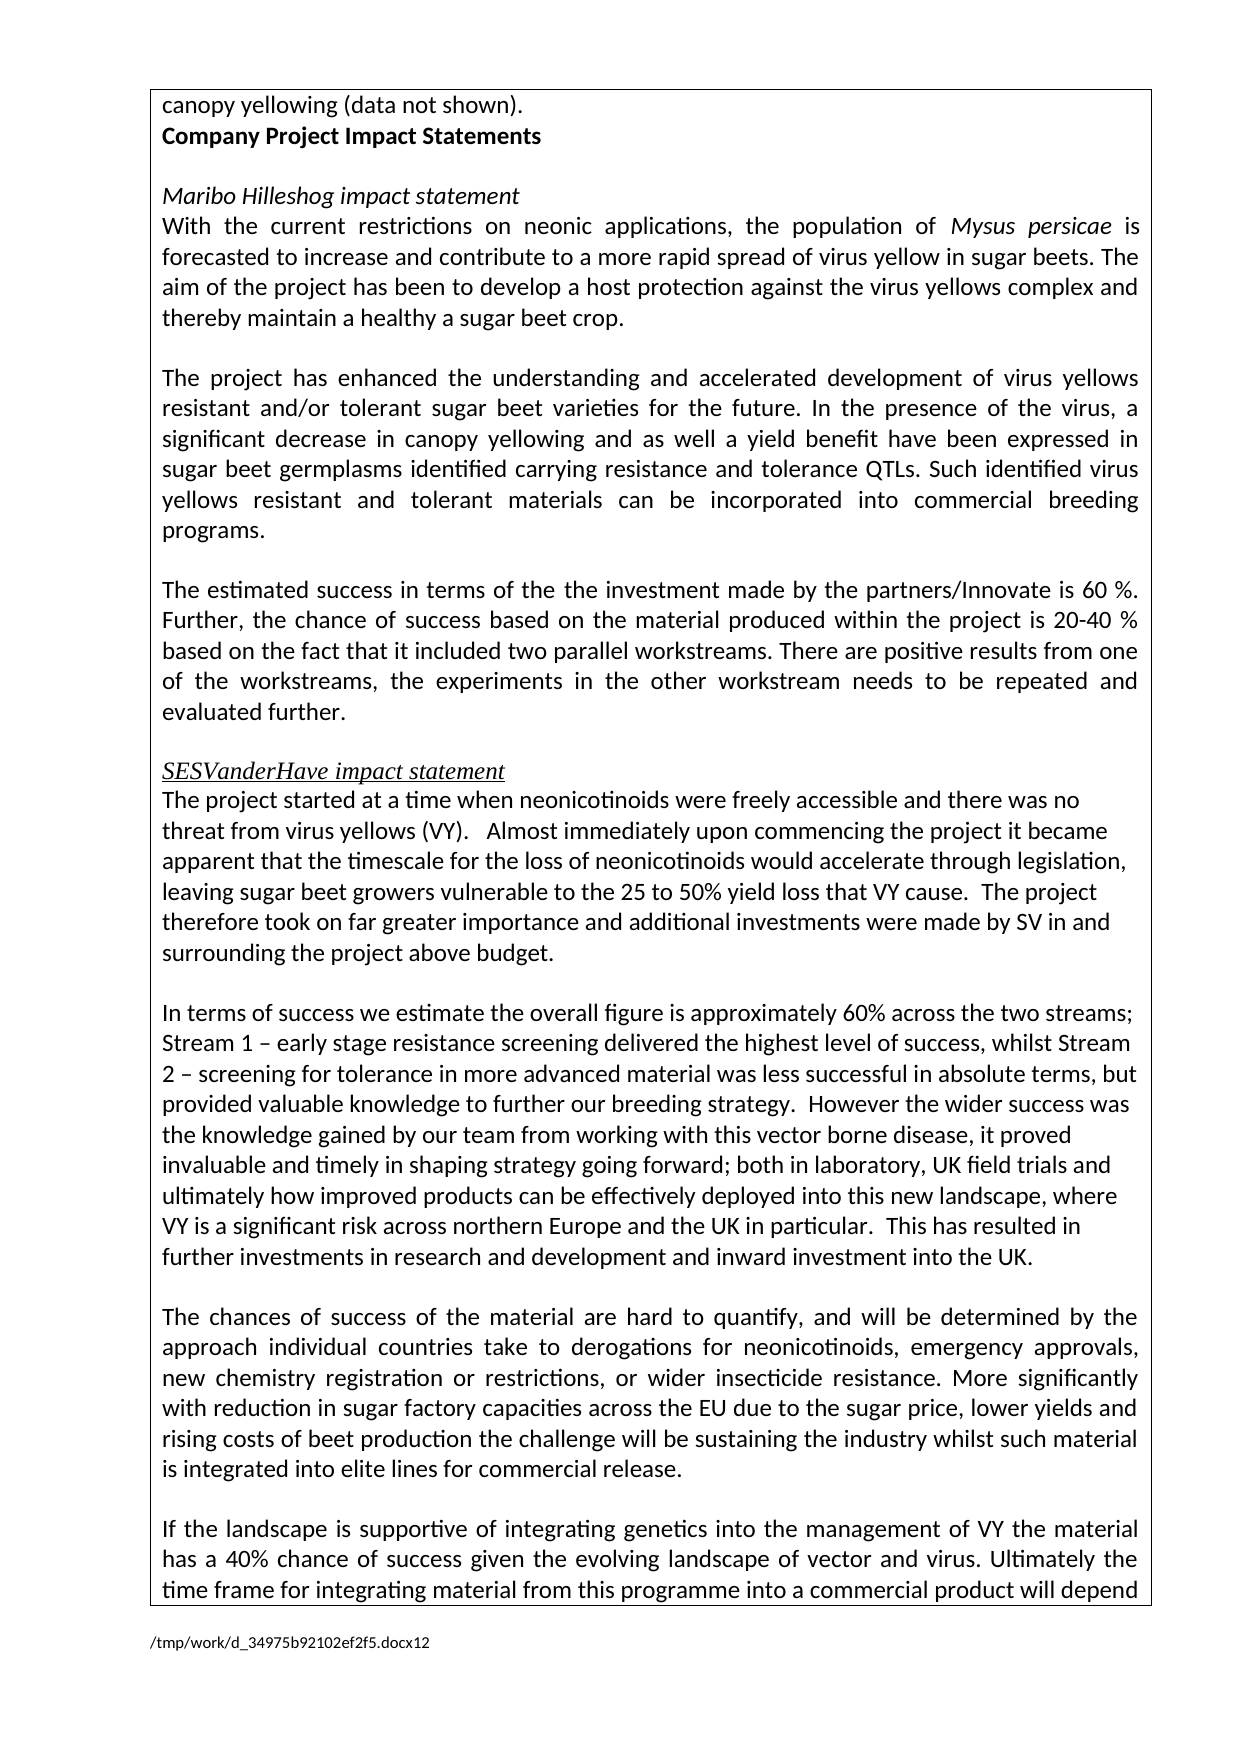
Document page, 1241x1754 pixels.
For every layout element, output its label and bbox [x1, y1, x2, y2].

table_cell [151, 90, 1151, 1604]
